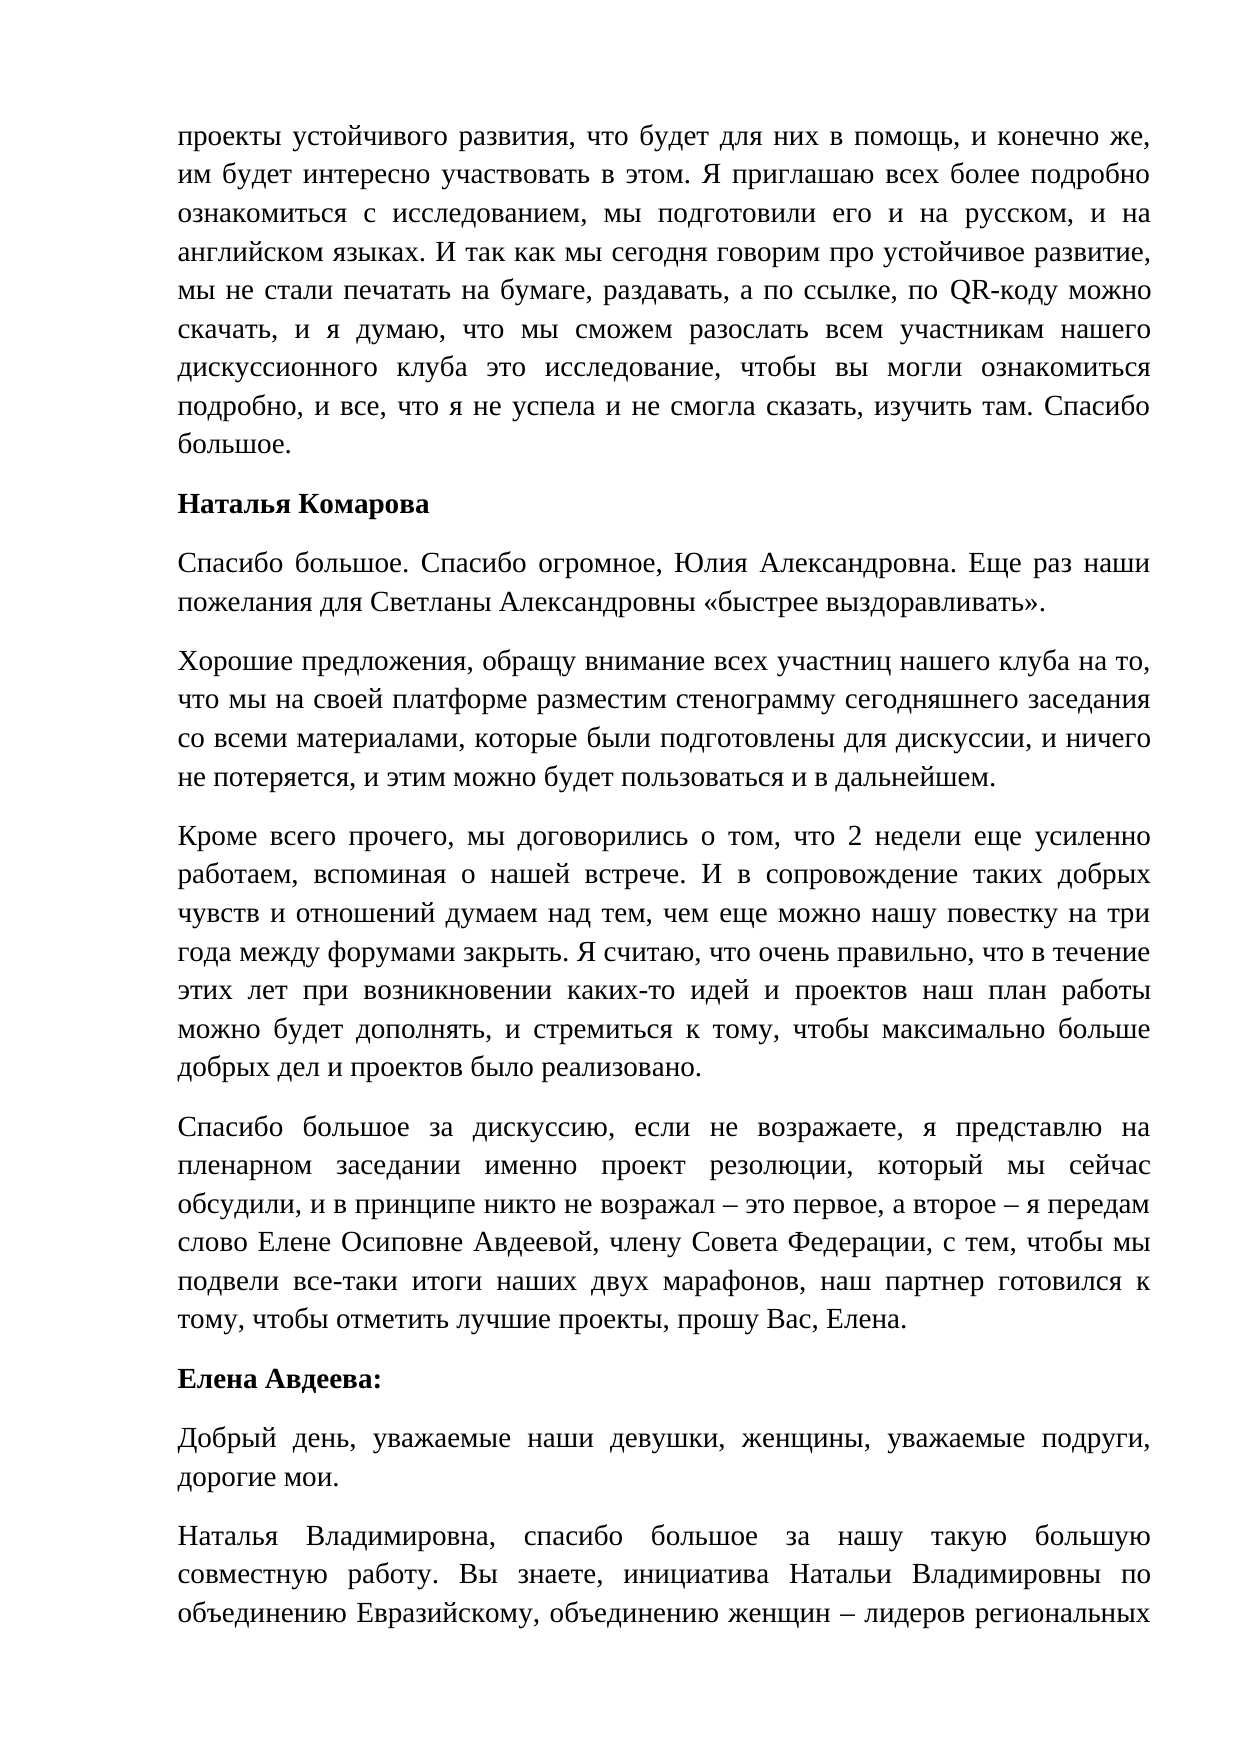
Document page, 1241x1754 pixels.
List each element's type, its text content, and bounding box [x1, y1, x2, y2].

text Спасибо большое за дискуссию, если не возражаете, я представлю на пленарном заседании именно проект резолюции, который мы сейчас обсудили, и в принципе никто не возражал – это первое, а второе – я передам слово Елене Осиповне Авдеевой, члену Совета Федерации, с тем, чтобы мы подвели все-таки итоги наших двух марафонов, наш партнер готовился к тому, чтобы отметить лучшие проекты, прошу Вас, Елена. [177, 1109, 1152, 1335]
text Кроме всего прочего, мы договорились о том, что 2 недели еще усиленно работаем, вспоминая о нашей встрече. И в сопровождение таких добрых чувств и отношений думаем над тем, чем еще можно нашу повестку на три года между форумами закрыть. Я считаю, что очень правильно, что в течение этих лет при возникновении каких-то идей и проектов наш план работы можно будет дополнять, и стремиться к тому, чтобы максимально больше добрых дел и проектов было реализовано. [177, 818, 1152, 1083]
text Хорошие предложения, обращу внимание всех участниц нашего клуба на то, что мы на своей платформе разместим стенограмму сегодняшнего заседания со всеми материалами, которые были подготовлены для дискуссии, и ничего не потеряется, и этим можно будет пользоваться и в дальнейшем. [177, 643, 1152, 792]
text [177, 118, 1152, 460]
text Добрый день, уважаемые наши девушки, женщины, уважаемые подруги, дорогие мои. [177, 1420, 1152, 1492]
text Наталья Комарова [177, 486, 1152, 519]
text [177, 1518, 1152, 1629]
text Спасибо большое. Спасибо огромное, Юлия Александровна. Еще раз наши пожелания для Светланы Александровны «быстрее выздоравливать». [177, 545, 1152, 617]
text Елена Авдеева: [177, 1361, 1152, 1394]
